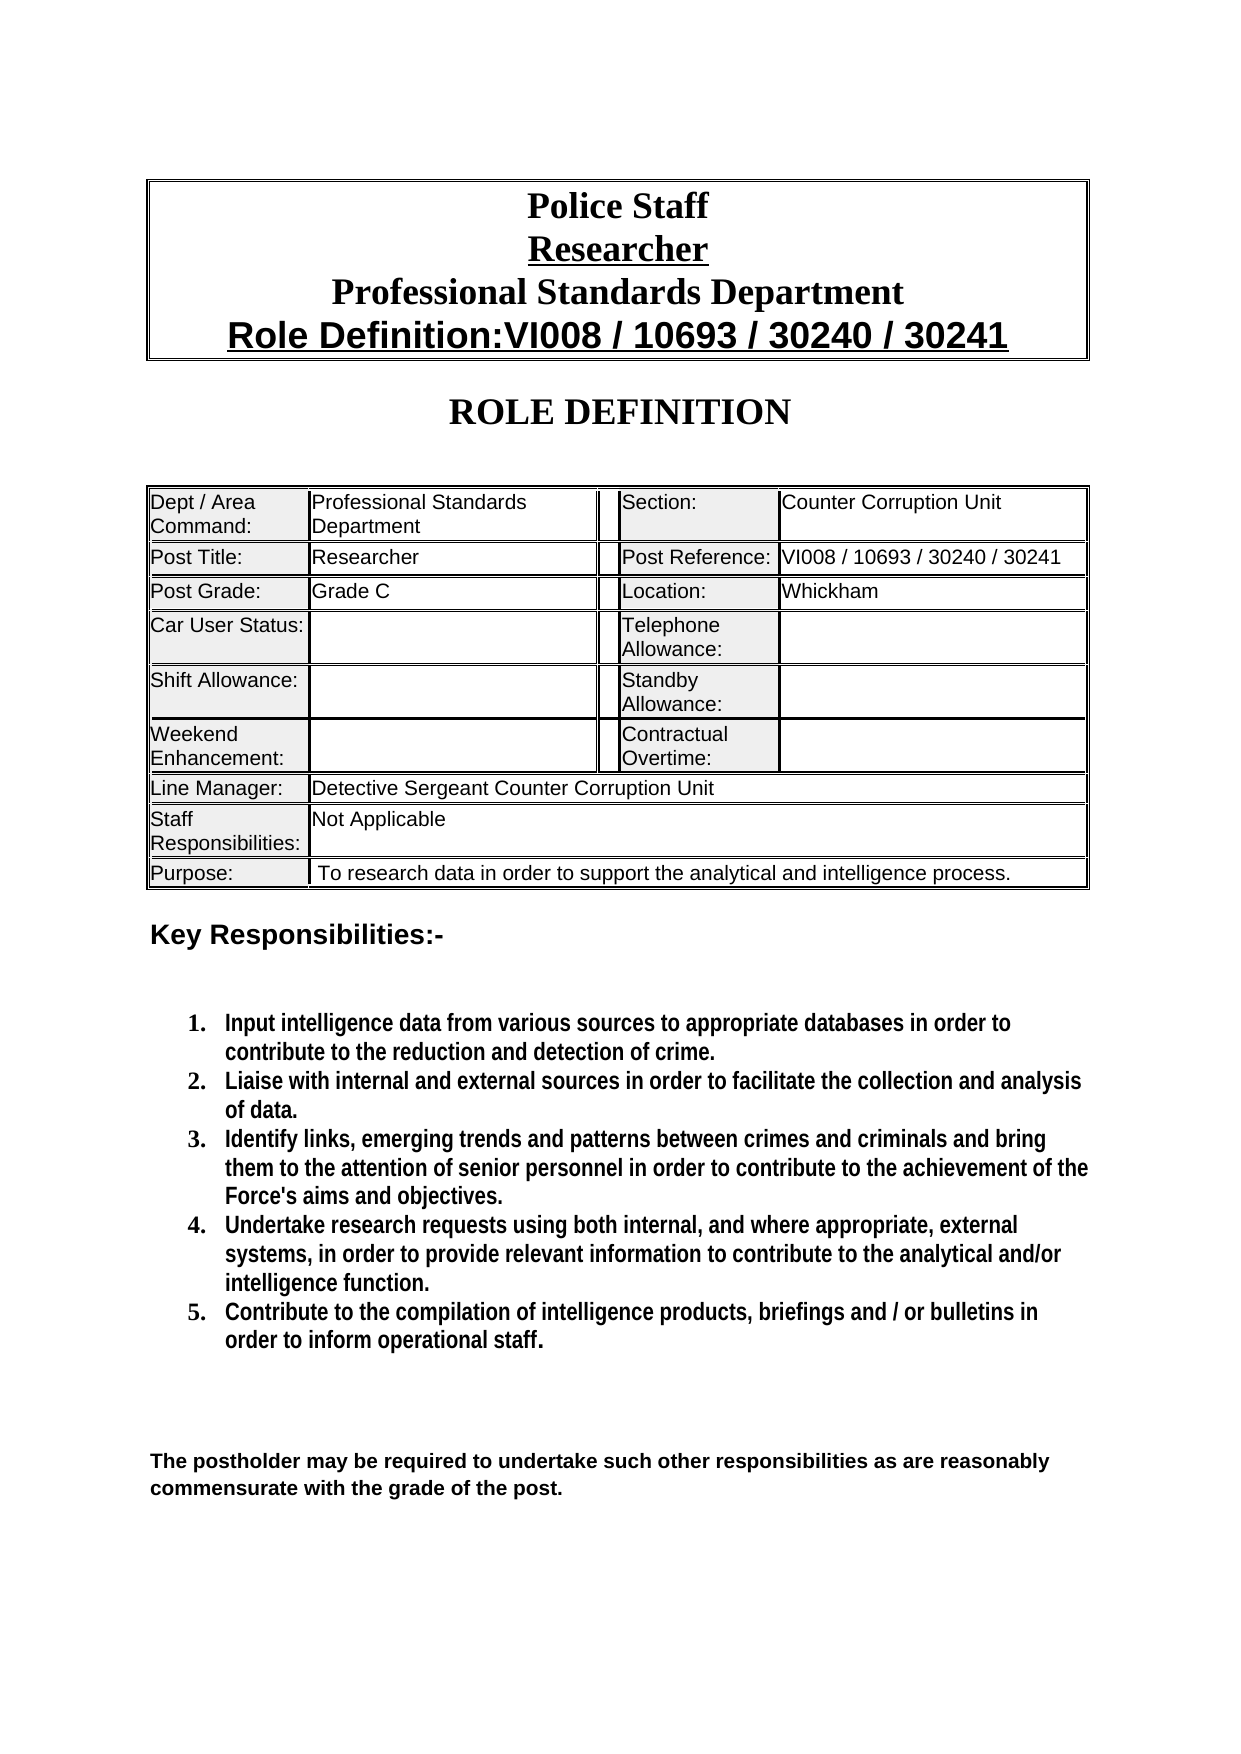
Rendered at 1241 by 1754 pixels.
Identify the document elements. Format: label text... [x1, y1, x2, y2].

table_cell [311, 720, 596, 771]
table_cell Car User Status: [150, 609, 308, 663]
list Identify links, emerging trends and patterns between crimes and criminals and bring them to the attention of senior personnel in order to contribute to the achievement of the Force's aims and objectives. [187, 1124, 1090, 1210]
table_cell [600, 720, 618, 771]
table_cell Grade C [311, 578, 596, 608]
list Liaise with internal and external sources in order to facilitate the collection and analysis of data. [187, 1066, 1090, 1124]
list Contribute to the compilation of intelligence products, briefings and / or bulletins in order to inform operational staff. [187, 1297, 1090, 1354]
table_cell [600, 543, 618, 574]
table_cell Not Applicable [309, 802, 1088, 856]
list Input intelligence data from various sources to appropriate databases in order to contribute to the reduction and detection of crime. [187, 1008, 1090, 1066]
table_cell Shift Allowance: [148, 663, 309, 717]
list Undertake research requests using both internal, and where appropriate, external systems, in order to provide relevant information to contribute to the analytical and/or intelligence function. [187, 1210, 1090, 1297]
table_cell Weekend Enhancement: [150, 717, 308, 771]
table_cell [781, 717, 1086, 771]
table_header Dept / Area Command: [150, 487, 309, 540]
table_cell [311, 612, 596, 663]
table_cell Staff Responsibilities: [148, 802, 309, 856]
table_cell Standby Allowance: [621, 666, 778, 717]
table_header [598, 489, 619, 540]
table_cell Telephone Allowance: [621, 612, 778, 663]
table_cell [600, 578, 618, 608]
table_header Police Staff Researcher Professional Standards Department Role Definition:VI008 / 10693 / 30240 / 30241 [150, 182, 1086, 358]
table_header Counter Corruption Unit [779, 489, 1086, 540]
table_cell Researcher [311, 543, 596, 574]
table_cell [779, 663, 1088, 717]
table_header Section: [619, 487, 779, 540]
table_cell Post Title: [148, 540, 309, 574]
table_cell Post Grade: [150, 574, 308, 608]
text The postholder may be required to undertake such other responsibilities as are reasonably commensurate with the grade of the post. [150, 1383, 1090, 1500]
table_cell Detective Sergeant Counter Corruption Unit [311, 771, 1087, 802]
table_cell [311, 666, 596, 717]
table_cell Contractual Overtime: [621, 720, 778, 771]
text Key Responsibilities:- [150, 918, 1090, 979]
table_cell To research data in order to support the analytical and intelligence process. [309, 856, 1088, 886]
table_cell Line Manager: [150, 771, 308, 802]
table_cell VI008 / 10693 / 30240 / 30241 [779, 540, 1088, 574]
table_cell [600, 666, 618, 717]
table_cell Post Reference: [621, 543, 778, 574]
text ROLE DEFINITION [150, 361, 1090, 433]
table_header Professional Standards Department [309, 487, 598, 540]
table_cell [600, 612, 618, 663]
table_cell Location: [621, 578, 778, 608]
table_cell Purpose: [148, 856, 309, 886]
table_cell [781, 609, 1087, 663]
table_cell Whickham [781, 574, 1087, 608]
